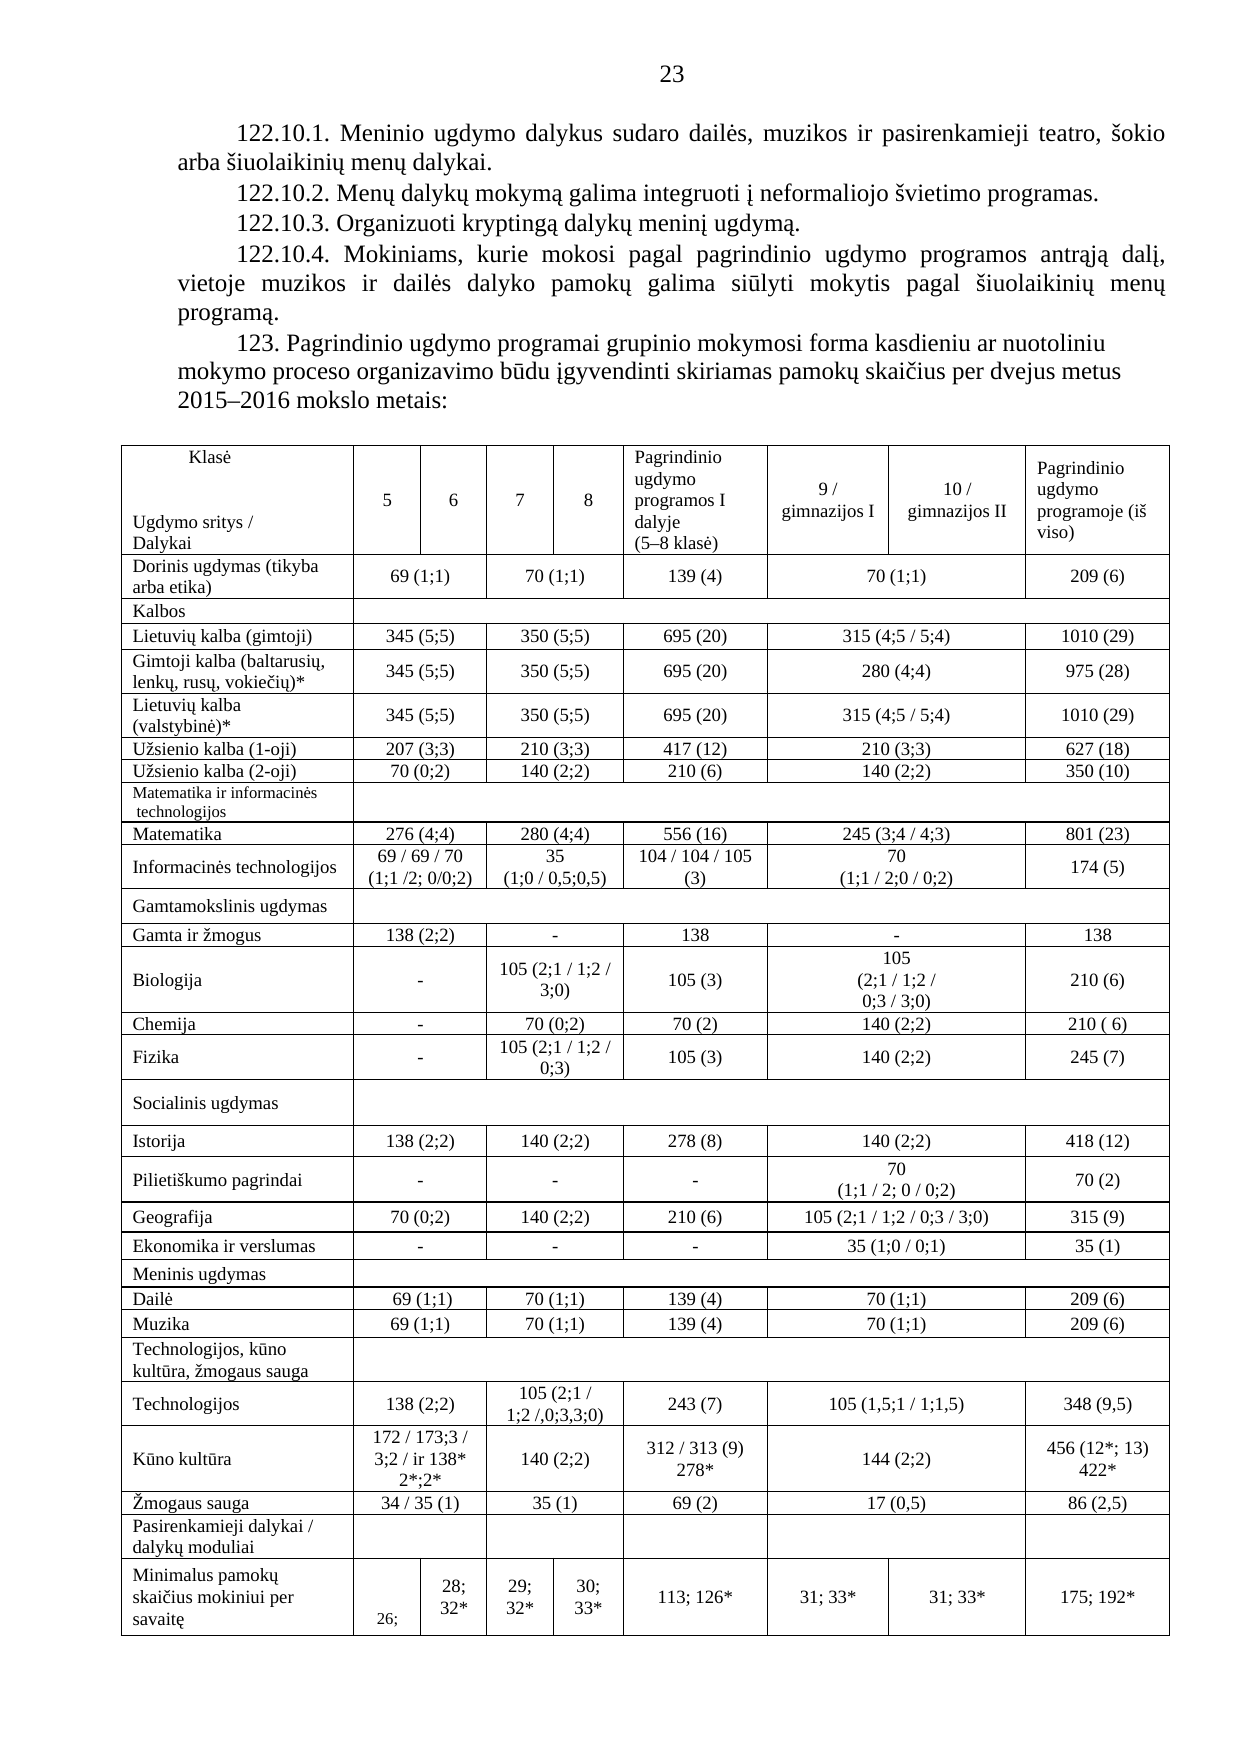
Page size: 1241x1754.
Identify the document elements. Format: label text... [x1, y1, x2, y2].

table_cell 35 (1;0 / 0;1) [768, 1233, 1025, 1259]
table_cell 210 (3;3) [487, 738, 623, 759]
table_cell Lietuvių kalba (valstybinė)* [122, 694, 353, 737]
table_cell 86 (2,5) [1026, 1492, 1169, 1513]
table_cell 695 (20) [624, 694, 767, 737]
table_cell 69 (1;1) [354, 1310, 486, 1337]
table_cell 105 (1,5;1 / 1;1,5) [768, 1382, 1025, 1425]
table_cell 245 (7) [1026, 1035, 1169, 1079]
table_cell 138 (2;2) [354, 924, 486, 946]
table_cell 418 (12) [1026, 1126, 1169, 1156]
table_cell Pasirenkamieji dalykai / dalykų moduliai [122, 1515, 353, 1558]
table_cell 140 (2;2) [487, 760, 623, 782]
table_cell 140 (2;2) [768, 1035, 1025, 1079]
table_cell 29; 32* [487, 1559, 553, 1635]
table_cell 345 (5;5) [354, 624, 486, 648]
table_cell Geografija [122, 1203, 353, 1231]
table_cell 70 (1;1) [487, 1310, 623, 1337]
table_cell Matematika [122, 823, 353, 844]
table_cell - [768, 924, 1025, 946]
table_cell 140 (2;2) [487, 1203, 623, 1231]
table_cell 70 (0;2) [354, 1203, 486, 1231]
table_cell 70 (1;1) [487, 555, 623, 598]
table_cell 138 (2;2) [354, 1126, 486, 1156]
table_cell 28; 32* [421, 1559, 486, 1635]
table_cell 210 ( 6) [1026, 1013, 1169, 1034]
table_cell Technologijos [122, 1382, 353, 1425]
table_cell 139 (4) [624, 555, 767, 598]
table_cell 210 (6) [1026, 947, 1169, 1012]
table_cell 105 (3) [624, 1035, 767, 1079]
table_cell 627 (18) [1026, 738, 1169, 759]
table_cell 345 (5;5) [354, 694, 486, 737]
table_cell 801 (23) [1026, 823, 1169, 844]
table_cell 105 (2;1 / 1;2 / 0;3 / 3;0) [768, 947, 1025, 1012]
table_cell [354, 1338, 1169, 1381]
table_cell 556 (16) [624, 823, 767, 844]
table_cell Chemija [122, 1013, 353, 1034]
table_cell 138 [624, 924, 767, 946]
table_cell Fizika [122, 1035, 353, 1079]
table_cell 172 / 173;3 / 3;2 / ir 138* 2*;2* [354, 1426, 486, 1491]
table_cell 207 (3;3) [354, 738, 486, 759]
table_cell 105 (2;1 / 1;2 /,0;3,3;0) [487, 1382, 623, 1425]
table_cell 34 / 35 (1) [354, 1492, 486, 1513]
table_cell 138 (2;2) [354, 1382, 486, 1425]
table_cell 350 (5;5) [487, 650, 623, 693]
table_cell 695 (20) [624, 624, 767, 648]
table_cell 210 (6) [624, 760, 767, 782]
table_cell 278 (8) [624, 1126, 767, 1156]
table_cell Muzika [122, 1310, 353, 1337]
text 123. Pagrindinio ugdymo programai grupinio mokymosi forma kasdieniu ar nuotoliniu mokymo proceso organizavimo būdu įgyvendinti skiriamas pamokų skaičius per dvejus metus 2015–2016 mokslo metais: [177, 328, 1167, 414]
table_cell 69 (1;1) [354, 1288, 486, 1309]
table_cell - [354, 1035, 486, 1079]
table_cell 140 (2;2) [768, 1013, 1025, 1034]
table_cell Meninis ugdymas [122, 1260, 353, 1286]
table_header Klasė Ugdymo sritys / Dalykai [122, 446, 353, 554]
table_cell 210 (6) [624, 1203, 767, 1231]
table_cell 35 (1) [1026, 1233, 1169, 1259]
table_cell 417 (12) [624, 738, 767, 759]
table_cell [768, 1515, 1025, 1558]
table_cell 1010 (29) [1026, 694, 1169, 737]
table_cell - [487, 1233, 623, 1259]
table_cell [354, 599, 1169, 623]
table_cell 104 / 104 / 105 (3) [624, 845, 767, 888]
table_cell 144 (2;2) [768, 1426, 1025, 1491]
table_cell 70 (1;1) [768, 1288, 1025, 1309]
table_cell [354, 1515, 486, 1558]
table_cell 975 (28) [1026, 650, 1169, 693]
table_cell 17 (0,5) [768, 1492, 1025, 1513]
table_cell 140 (2;2) [487, 1426, 623, 1491]
table_cell 174 (5) [1026, 845, 1169, 888]
table_cell 105 (2;1 / 1;2 / 0;3) [487, 1035, 623, 1079]
table_cell 315 (4;5 / 5;4) [768, 694, 1025, 737]
table_cell Lietuvių kalba (gimtoji) [122, 624, 353, 648]
table_cell - [354, 1013, 486, 1034]
table_cell - [487, 924, 623, 946]
table_cell Ekonomika ir verslumas [122, 1233, 353, 1259]
table_cell 26; 29* [354, 1559, 420, 1635]
table_header Pagrindinio ugdymo programoje (iš viso) [1026, 446, 1169, 554]
table_cell 70 (1;1) [487, 1288, 623, 1309]
table_cell 69 (1;1) [354, 555, 486, 598]
table_cell 276 (4;4) [354, 823, 486, 844]
table_header 8 [554, 446, 623, 554]
table_cell 70 (0;2) [354, 760, 486, 782]
table_cell 456 (12*; 13) 422* [1026, 1426, 1169, 1491]
table_cell Kalbos [122, 599, 353, 623]
table_cell 70 (1;1 / 2;0 / 0;2) [768, 845, 1025, 888]
table_cell 69 (2) [624, 1492, 767, 1513]
table_cell 345 (5;5) [354, 650, 486, 693]
table_cell - [624, 1233, 767, 1259]
table_cell Kūno kultūra [122, 1426, 353, 1491]
table_cell 70 (2) [1026, 1157, 1169, 1201]
table_cell Užsienio kalba (1-oji) [122, 738, 353, 759]
table_cell [354, 783, 1169, 821]
table_cell 69 / 69 / 70 (1;1 /2; 0/0;2) [354, 845, 486, 888]
table_cell 280 (4;4) [768, 650, 1025, 693]
table_cell 35 (1) [487, 1492, 623, 1513]
table_cell 105 (2;1 / 1;2 / 3;0) [487, 947, 623, 1012]
table_cell 31; 33* [889, 1559, 1025, 1635]
table_cell [1026, 1515, 1169, 1558]
table_cell 280 (4;4) [487, 823, 623, 844]
table_cell 30; 33* [554, 1559, 623, 1635]
table_cell Biologija [122, 947, 353, 1012]
table_cell 70 (1;1 / 2; 0 / 0;2) [768, 1157, 1025, 1201]
table_cell Matematika ir informacinės technologijos [122, 783, 353, 821]
table_cell [354, 1080, 1169, 1124]
table_cell Gimtoji kalba (baltarusių, lenkų, rusų, vokiečių)* [122, 650, 353, 693]
table_cell 70 (1;1) [768, 1310, 1025, 1337]
table_cell 350 (10) [1026, 760, 1169, 782]
table_cell 209 (6) [1026, 555, 1169, 598]
table_header 5 [354, 446, 420, 554]
table_cell 140 (2;2) [768, 1126, 1025, 1156]
table_header 6 [421, 446, 486, 554]
table_cell - [624, 1157, 767, 1201]
table_cell 348 (9,5) [1026, 1382, 1169, 1425]
table_cell 31; 33* [768, 1559, 888, 1635]
table_cell 140 (2;2) [768, 760, 1025, 782]
table_cell - [354, 947, 486, 1012]
table_cell Užsienio kalba (2-oji) [122, 760, 353, 782]
table_cell 70 (2) [624, 1013, 767, 1034]
table_cell 70 (1;1) [768, 555, 1025, 598]
table_cell 315 (9) [1026, 1203, 1169, 1231]
table_cell - [354, 1157, 486, 1201]
table_cell 175; 192* [1026, 1559, 1169, 1635]
table_cell - [354, 1233, 486, 1259]
table_cell 105 (3) [624, 947, 767, 1012]
table_cell 350 (5;5) [487, 694, 623, 737]
table_cell Žmogaus sauga [122, 1492, 353, 1513]
table_cell Istorija [122, 1126, 353, 1156]
table_cell [624, 1515, 767, 1558]
table_cell 138 [1026, 924, 1169, 946]
table_cell Gamta ir žmogus [122, 924, 353, 946]
table_cell 139 (4) [624, 1310, 767, 1337]
table_header Pagrindinio ugdymo programos I dalyje (5–8 klasė) [624, 446, 767, 554]
table_cell 139 (4) [624, 1288, 767, 1309]
table_cell 315 (4;5 / 5;4) [768, 624, 1025, 648]
table_cell Technologijos, kūno kultūra, žmogaus sauga [122, 1338, 353, 1381]
table_cell - [487, 1157, 623, 1201]
table_cell [354, 889, 1169, 923]
table_cell Socialinis ugdymas [122, 1080, 353, 1124]
text 122.10.3. Organizuoti kryptingą dalykų meninį ugdymą. [177, 208, 1167, 237]
table_cell Gamtamokslinis ugdymas [122, 889, 353, 923]
table_cell 245 (3;4 / 4;3) [768, 823, 1025, 844]
table_cell Dorinis ugdymas (tikyba arba etika) [122, 555, 353, 598]
table_header 10 / gimnazijos II [889, 446, 1025, 554]
table_cell 1010 (29) [1026, 624, 1169, 648]
table_cell 350 (5;5) [487, 624, 623, 648]
table_header 7 [487, 446, 553, 554]
table_cell Dailė [122, 1288, 353, 1309]
text 122.10.2. Menų dalykų mokymą galima integruoti į neformaliojo švietimo programas. [177, 178, 1167, 206]
table_cell 105 (2;1 / 1;2 / 0;3 / 3;0) [768, 1203, 1025, 1231]
table_cell 210 (3;3) [768, 738, 1025, 759]
text 122.10.4. Mokiniams, kurie mokosi pagal pagrindinio ugdymo programos antrąją dalį, vietoje muzikos ir dailės dalyko pamokų galima siūlyti mokytis pagal šiuolaikinių menų programą. [177, 239, 1167, 326]
table_cell [354, 1260, 1169, 1286]
table_cell [487, 1515, 623, 1558]
table_cell 140 (2;2) [487, 1126, 623, 1156]
table_cell 35 (1;0 / 0,5;0,5) [487, 845, 623, 888]
table_cell 312 / 313 (9) 278* [624, 1426, 767, 1491]
table_header 9 / gimnazijos I [768, 446, 888, 554]
table_cell Informacinės technologijos [122, 845, 353, 888]
table_cell 113; 126* [624, 1559, 767, 1635]
table_cell 209 (6) [1026, 1288, 1169, 1309]
table_cell Pilietiškumo pagrindai [122, 1157, 353, 1201]
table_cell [122, 1559, 353, 1635]
table_cell 243 (7) [624, 1382, 767, 1425]
table_cell 695 (20) [624, 650, 767, 693]
text 122.10.1. Meninio ugdymo dalykus sudaro dailės, muzikos ir pasirenkamieji teatro, šokio arba šiuolaikinių menų dalykai. [177, 118, 1167, 176]
table_cell 209 (6) [1026, 1310, 1169, 1337]
table_cell 70 (0;2) [487, 1013, 623, 1034]
